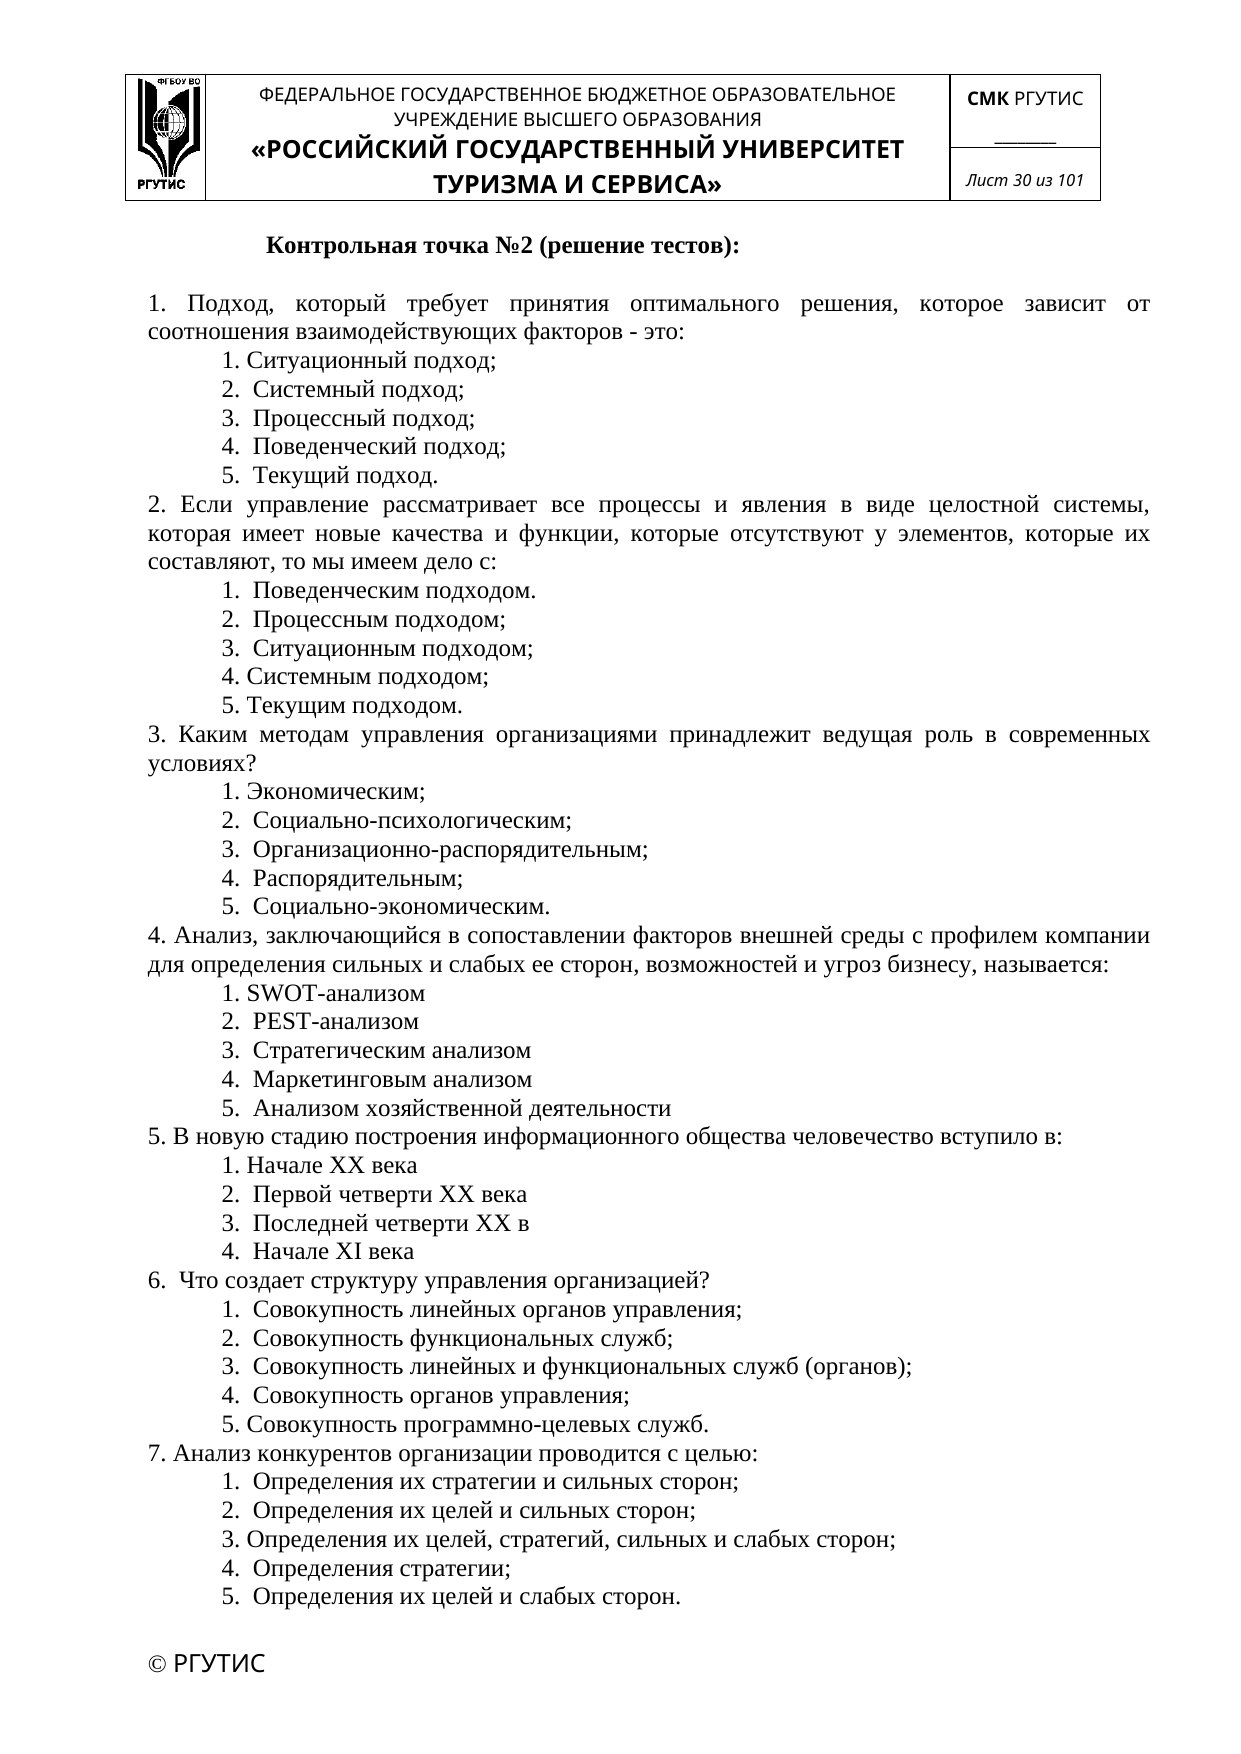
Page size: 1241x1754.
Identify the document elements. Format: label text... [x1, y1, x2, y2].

text 7. Анализ конкурентов организации проводится с целью: [148, 1438, 1152, 1466]
text 5. Определения их целей и слабых сторон. [221, 1581, 1152, 1610]
text 2. PEST-анализом [221, 1006, 1152, 1035]
text 2. Системный подход; [221, 374, 1152, 403]
text 4. Системным подходом; [221, 661, 1152, 690]
text 5. Социально-экономическим. [221, 891, 1152, 920]
text 4. Поведенческий подход; [221, 431, 1152, 460]
text 4. Начале ХI века [221, 1236, 1152, 1265]
text 1. Определения их стратегии и сильных сторон; [221, 1466, 1152, 1495]
text 3. Последней четверти XX в [221, 1208, 1152, 1236]
text Контрольная точка №2 (решение тестов): [266, 230, 1152, 259]
text 3. Стратегическим анализом [221, 1035, 1152, 1064]
text 5. Текущий подход. [221, 460, 1152, 489]
text 1. Поведенческим подходом. [221, 575, 1152, 604]
text 6. Что создает структуру управления организацией? [148, 1265, 1152, 1294]
text 5. Анализом хозяйственной деятельности [221, 1093, 1152, 1121]
text 2. Первой четверти ХХ века [221, 1179, 1152, 1208]
text 2. Определения их целей и сильных сторон; [221, 1495, 1152, 1524]
text 5. Текущим подходом. [221, 690, 1152, 719]
text 2. Социально-психологическим; [221, 805, 1152, 834]
text 2. Процессным подходом; [221, 604, 1152, 633]
text 1. Начале ХХ века [221, 1150, 1152, 1179]
text 3. Каким методам управления организациями принадлежит ведущая роль в современных условиях? [148, 719, 1152, 776]
text 3. Организационно-распорядительным; [221, 834, 1152, 863]
text 1. Подход, который требует принятия оптимального решения, которое зависит от соотношения взаимодействующих факторов - это: [148, 288, 1152, 345]
text 1. SWOT-анализом [221, 978, 1152, 1006]
text 2. Совокупность функциональных служб; [221, 1323, 1152, 1351]
text 5. В новую стадию построения информационного общества человечество вступило в: [148, 1121, 1152, 1150]
text 1. Совокупность линейных органов управления; [221, 1294, 1152, 1323]
text 3. Определения их целей, стратегий, сильных и слабых сторон; [221, 1524, 1152, 1553]
text 5. Совокупность программно-целевых служб. [221, 1409, 1152, 1438]
text 1. Экономическим; [221, 776, 1152, 805]
text 4. Распорядительным; [221, 863, 1152, 891]
text 3. Ситуационным подходом; [221, 633, 1152, 661]
text 1. Ситуационный подход; [221, 345, 1152, 374]
text 4. Определения стратегии; [221, 1553, 1152, 1581]
text 4. Маркетинговым анализом [221, 1064, 1152, 1093]
text 4. Совокупность органов управления; [221, 1380, 1152, 1409]
text 3. Совокупность линейных и функциональных служб (органов); [221, 1351, 1152, 1380]
text 4. Анализ, заключающийся в сопоставлении факторов внешней среды с профилем компании для определения сильных и слабых ее сторон, возможностей и угроз бизнесу, называется: [148, 920, 1152, 978]
text 2. Если управление рассматривает все процессы и явления в виде целостной системы, которая имеет новые качества и функции, которые отсутствуют у элементов, которые их составляют, то мы имеем дело с: [148, 489, 1152, 575]
text 3. Процессный подход; [221, 403, 1152, 431]
